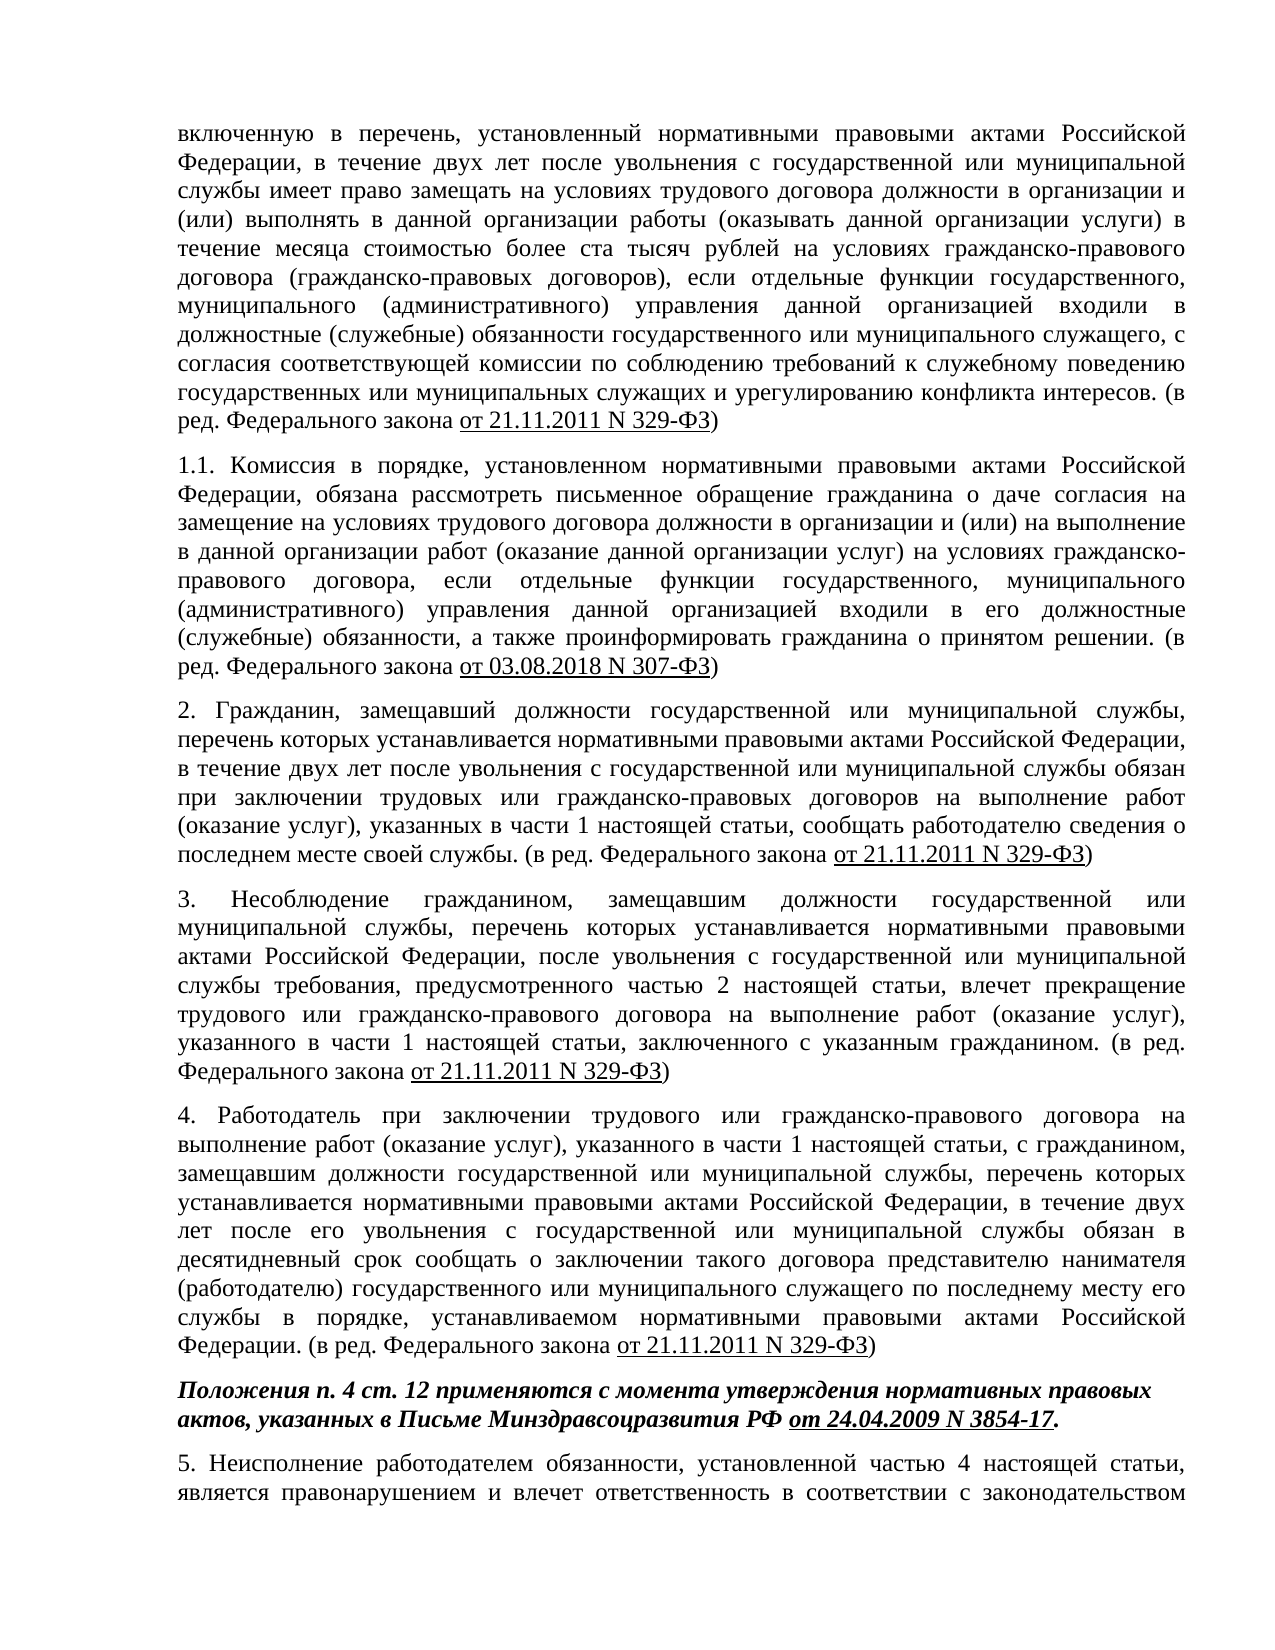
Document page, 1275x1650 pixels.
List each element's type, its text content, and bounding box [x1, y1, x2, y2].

text Положения п. 4 ст. 12 применяются с момента утверждения нормативных правовых актов, указанных в Письме Минздравсоцразвития РФ от 24.04.2009 N 3854-17. [177, 1375, 1186, 1432]
text 2. Гражданин, замещавший должности государственной или муниципальной службы, перечень которых устанавливается нормативными правовыми актами Российской Федерации, в течение двух лет после увольнения с государственной или муниципальной службы обязан при заключении трудовых или гражданско-правовых договоров на выполнение работ (оказание услуг), указанных в части 1 настоящей статьи, сообщать работодателю сведения о последнем месте своей службы. (в ред. Федерального закона от 21.11.2011 N 329-ФЗ) [177, 696, 1186, 868]
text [177, 1448, 1186, 1506]
text 4. Работодатель при заключении трудового или гражданско-правового договора на выполнение работ (оказание услуг), указанного в части 1 настоящей статьи, с гражданином, замещавшим должности государственной или муниципальной службы, перечень которых устанавливается нормативными правовыми актами Российской Федерации, в течение двух лет после его увольнения с государственной или муниципальной службы обязан в десятидневный срок сообщать о заключении такого договора представителю нанимателя (работодателю) государственного или муниципального служащего по последнему месту его службы в порядке, устанавливаемом нормативными правовыми актами Российской Федерации. (в ред. Федерального закона от 21.11.2011 N 329-ФЗ) [177, 1101, 1186, 1359]
text 1.1. Комиссия в порядке, установленном нормативными правовыми актами Российской Федерации, обязана рассмотреть письменное обращение гражданина о даче согласия на замещение на условиях трудового договора должности в организации и (или) на выполнение в данной организации работ (оказание данной организации услуг) на условиях гражданско-правового договора, если отдельные функции государственного, муниципального (административного) управления данной организацией входили в его должностные (служебные) обязанности, а также проинформировать гражданина о принятом решении. (в ред. Федерального закона от 03.08.2018 N 307-ФЗ) [177, 450, 1186, 680]
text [177, 118, 1186, 434]
text 3. Несоблюдение гражданином, замещавшим должности государственной или муниципальной службы, перечень которых устанавливается нормативными правовыми актами Российской Федерации, после увольнения с государственной или муниципальной службы требования, предусмотренного частью 2 настоящей статьи, влечет прекращение трудового или гражданско-правового договора на выполнение работ (оказание услуг), указанного в части 1 настоящей статьи, заключенного с указанным гражданином. (в ред. Федерального закона от 21.11.2011 N 329-ФЗ) [177, 884, 1186, 1085]
